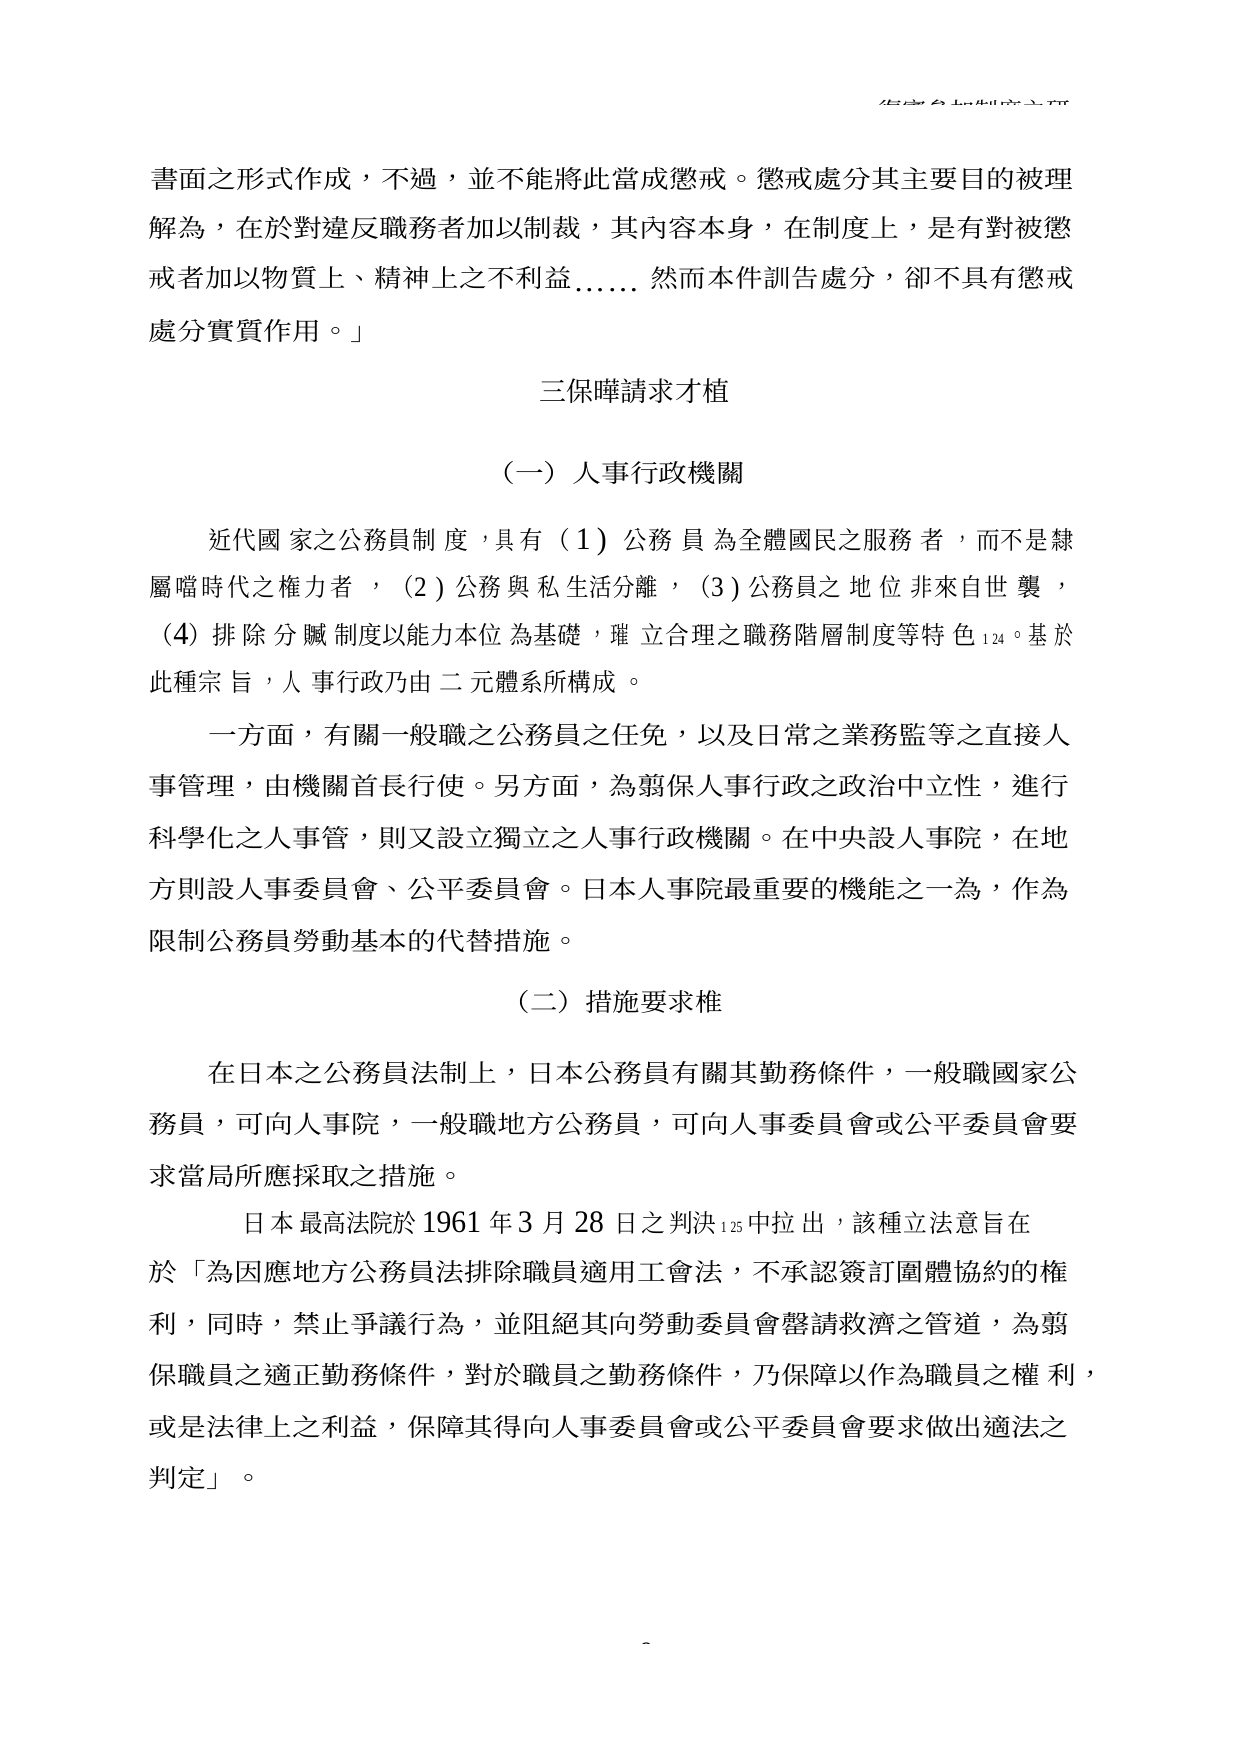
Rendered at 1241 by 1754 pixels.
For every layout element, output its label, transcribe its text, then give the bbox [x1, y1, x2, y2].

text （一）人事行政機關 [117, 454, 1114, 490]
text （二）措施要求椎 [502, 983, 1130, 1019]
text 一方面，有關一般職之公務員之任免，以及日常之業務監等之直接人事管理，由機關首長行使。另方面，為翦保人事行政之政治中立性，進行科學化之人事管，則又設立獨立之人事行政機關。在中央設人事院，在地方則設人事委員會、公平委員會。日本人事院最重要的機能之一為，作為限制公務員勞動基本的代替措施。 [149, 716, 1080, 957]
subtitle 三保曄請求才植 [196, 370, 1073, 409]
text 日 本 最高法院於 1961 年 3 月 28 日 之 判決1 25 中拉 出 ， 該種立法意旨在 [164, 1208, 1109, 1238]
text 書面之形式作成，不過，並不能將此當成懲戒。懲戒處分其主要目的被理解為，在於對違反職務者加以制裁，其內容本身，在制度上，是有對被懲戒者加以物質上、精神上之不利益…… 然而本件訓告處分，卻不具有懲戒處分實質作用。」 [149, 159, 1074, 347]
text 於「為因應地方公務員法排除職員適用工會法，不承認簽訂圍體協約的権利，同時，禁止爭議行為，並阻絕其向勞動委員會罄請救濟之管道，為翦保職員之適正勤務條件，對於職員之勤務條件，乃保障以作為職員之權 利，或是法律上之利益，保障其得向人事委員會或公平委員會要求做出適法之判定」。 [148, 1253, 1078, 1494]
text 在日本之公務員法制上，日本公務員有關其勤務條件，一般職國家公務員，可向人事院，一般職地方公務員，可向人事委員會或公平委員會要求當局所應採取之措施。 [148, 1054, 1078, 1192]
text 近代國 家之公務員制 度 ，具 有（ 1 ) 公務 員 為全體國民之服務 者 ， 而不是隸屬噹時代之権力者 ，（2 ) 公務 與 私 生活分離 ，（3 ) 公務員之 地 位 非來自世 襲 ，（4）排 除 分 贓 制度以能力本位 為基礎 ，璀 立合理之職務階層制度等特 色1 24 。基 於 此種宗 旨 ，人 事行政乃由 二 元體系所構成 。 [149, 520, 1074, 698]
